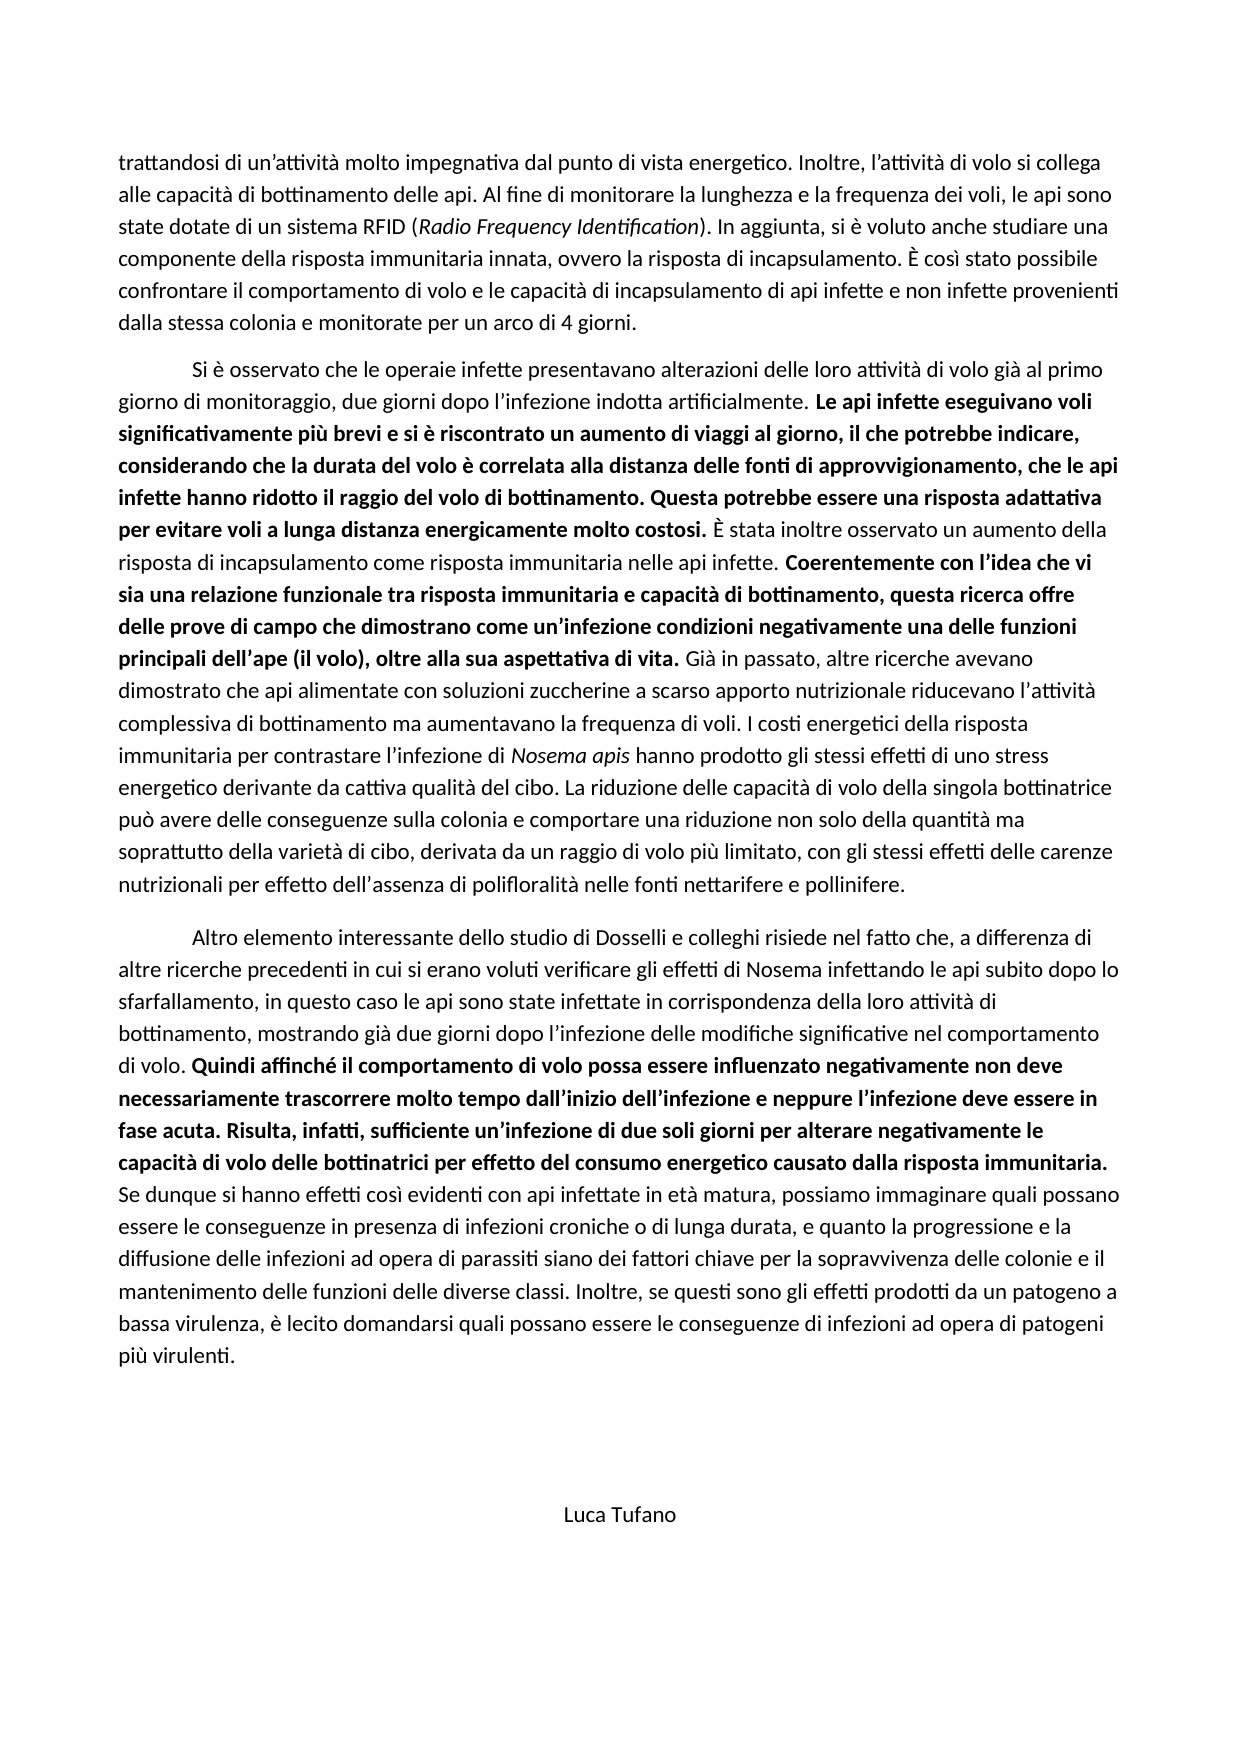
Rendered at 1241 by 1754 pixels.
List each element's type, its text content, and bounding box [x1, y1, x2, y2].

text Si è osservato che le operaie infette presentavano alterazioni delle loro attività di volo già al primo giorno di monitoraggio, due giorni dopo l’infezione indotta artificialmente. Le api infette eseguivano voli significativamente più brevi e si è riscontrato un aumento di viaggi al giorno, il che potrebbe indicare, considerando che la durata del volo è correlata alla distanza delle fonti di approvvigionamento, che le api infette hanno ridotto il raggio del volo di bottinamento. Questa potrebbe essere una risposta adattativa per evitare voli a lunga distanza energicamente molto costosi. È stata inoltre osservato un aumento della risposta di incapsulamento come risposta immunitaria nelle api infette. Coerentemente con l’idea che vi sia una relazione funzionale tra risposta immunitaria e capacità di bottinamento, questa ricerca offre delle prove di campo che dimostrano come un’infezione condizioni negativamente una delle funzioni principali dell’ape (il volo), oltre alla sua aspettativa di vita. Già in passato, altre ricerche avevano dimostrato che api alimentate con soluzioni zuccherine a scarso apporto nutrizionale riducevano l’attività complessiva di bottinamento ma aumentavano la frequenza di voli. I costi energetici della risposta immunitaria per contrastare l’infezione di Nosema apis hanno prodotto gli stessi effetti di uno stress energetico derivante da cattiva qualità del cibo. La riduzione delle capacità di volo della singola bottinatrice può avere delle conseguenze sulla colonia e comportare una riduzione non solo della quantità ma soprattutto della varietà di cibo, derivata da un raggio di volo più limitato, con gli stessi effetti delle carenze nutrizionali per effetto dell’assenza di polifloralità nelle fonti nettarifere e pollinifere. [118, 355, 1122, 898]
text Luca Tufano [118, 1500, 1122, 1528]
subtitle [118, 148, 1122, 337]
text Altro elemento interessante dello studio di Dosselli e colleghi risiede nel fatto che, a differenza di altre ricerche precedenti in cui si erano voluti verificare gli effetti di Nosema infettando le api subito dopo lo sfarfallamento, in questo caso le api sono state infettate in corrispondenza della loro attività di bottinamento, mostrando già due giorni dopo l’infezione delle modifiche significative nel comportamento di volo. Quindi affinché il comportamento di volo possa essere influenzato negativamente non deve necessariamente trascorrere molto tempo dall’inizio dell’infezione e neppure l’infezione deve essere in fase acuta. Risulta, infatti, sufficiente un’infezione di due soli giorni per alterare negativamente le capacità di volo delle bottinatrici per effetto del consumo energetico causato dalla risposta immunitaria. Se dunque si hanno effetti così evidenti con api infettate in età matura, possiamo immaginare quali possano essere le conseguenze in presenza di infezioni croniche o di lunga durata, e quanto la progressione e la diffusione delle infezioni ad opera di parassiti siano dei fattori chiave per la sopravvivenza delle colonie e il mantenimento delle funzioni delle diverse classi. Inoltre, se questi sono gli effetti prodotti da un patogeno a bassa virulenza, è lecito domandarsi quali possano essere le conseguenze di infezioni ad opera di patogeni più virulenti. [118, 923, 1122, 1369]
